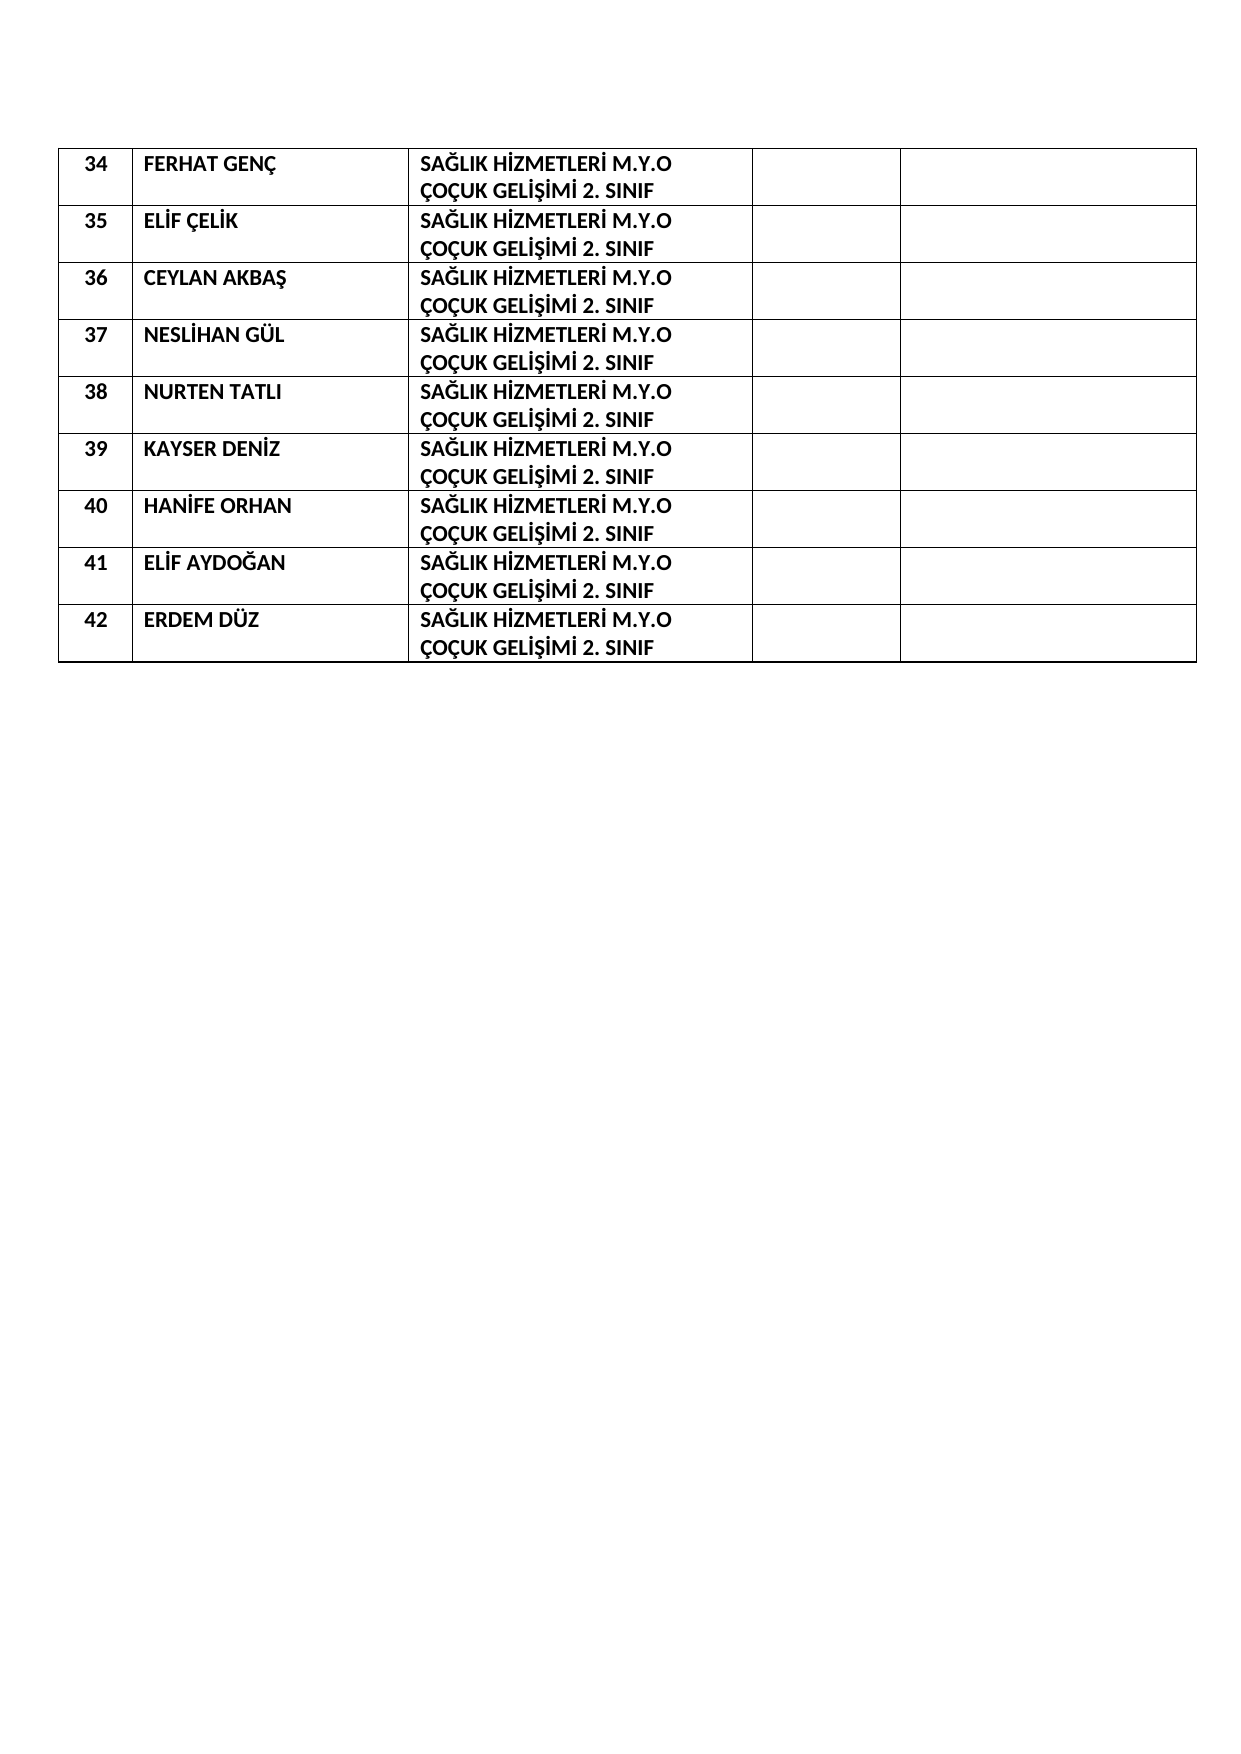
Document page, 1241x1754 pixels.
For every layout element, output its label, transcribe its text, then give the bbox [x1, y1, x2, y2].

table_cell [901, 320, 1196, 376]
table_cell SAĞLIK HİZMETLERİ M.Y.O ÇOÇUK GELİŞİMİ 2. SINIF [409, 491, 752, 547]
table_cell SAĞLIK HİZMETLERİ M.Y.O ÇOÇUK GELİŞİMİ 2. SINIF [409, 548, 752, 604]
table_cell [753, 491, 900, 547]
table_cell [753, 377, 900, 433]
table_cell [901, 434, 1196, 490]
table_cell [753, 548, 900, 604]
table_cell ELİF AYDOĞAN [133, 548, 408, 604]
table_cell SAĞLIK HİZMETLERİ M.Y.O ÇOÇUK GELİŞİMİ 2. SINIF [409, 377, 752, 433]
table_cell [409, 263, 752, 319]
table_cell [753, 206, 900, 262]
table_cell [901, 149, 1196, 205]
table_cell 40 [59, 491, 132, 547]
table_cell KAYSER DENİZ [133, 434, 408, 490]
table_cell 38 [59, 377, 132, 433]
table_cell [901, 377, 1196, 433]
table_cell [901, 548, 1196, 604]
table_cell [901, 263, 1196, 319]
table_cell 39 [59, 434, 132, 490]
table_cell SAĞLIK HİZMETLERİ M.Y.O ÇOÇUK GELİŞİMİ 2. SINIF [409, 605, 752, 661]
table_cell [409, 149, 752, 205]
table_cell ERDEM DÜZ [133, 605, 408, 661]
table_cell HANİFE ORHAN [133, 491, 408, 547]
table_cell SAĞLIK HİZMETLERİ M.Y.O ÇOÇUK GELİŞİMİ 2. SINIF [409, 320, 752, 376]
table_cell NURTEN TATLI [133, 377, 408, 433]
table_cell [901, 491, 1196, 547]
table_cell SAĞLIK HİZMETLERİ M.Y.O ÇOÇUK GELİŞİMİ 2. SINIF [409, 434, 752, 490]
table_cell [901, 206, 1196, 262]
table_cell FERHAT GENÇ [133, 149, 408, 205]
table_cell [753, 434, 900, 490]
table_cell 42 [59, 605, 132, 661]
table_cell [901, 605, 1196, 661]
table_cell 41 [59, 548, 132, 604]
table_cell 37 [59, 320, 132, 376]
table_cell NESLİHAN GÜL [133, 320, 408, 376]
table_cell [753, 149, 900, 205]
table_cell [409, 206, 752, 262]
table_cell ELİF ÇELİK [133, 206, 408, 262]
table_cell [753, 263, 900, 319]
table_cell CEYLAN AKBAŞ [133, 263, 408, 319]
table_cell [753, 605, 900, 661]
table_cell 36 [59, 263, 132, 319]
table_cell 34 [59, 149, 132, 205]
table_cell 35 [59, 206, 132, 262]
table_cell [753, 320, 900, 376]
